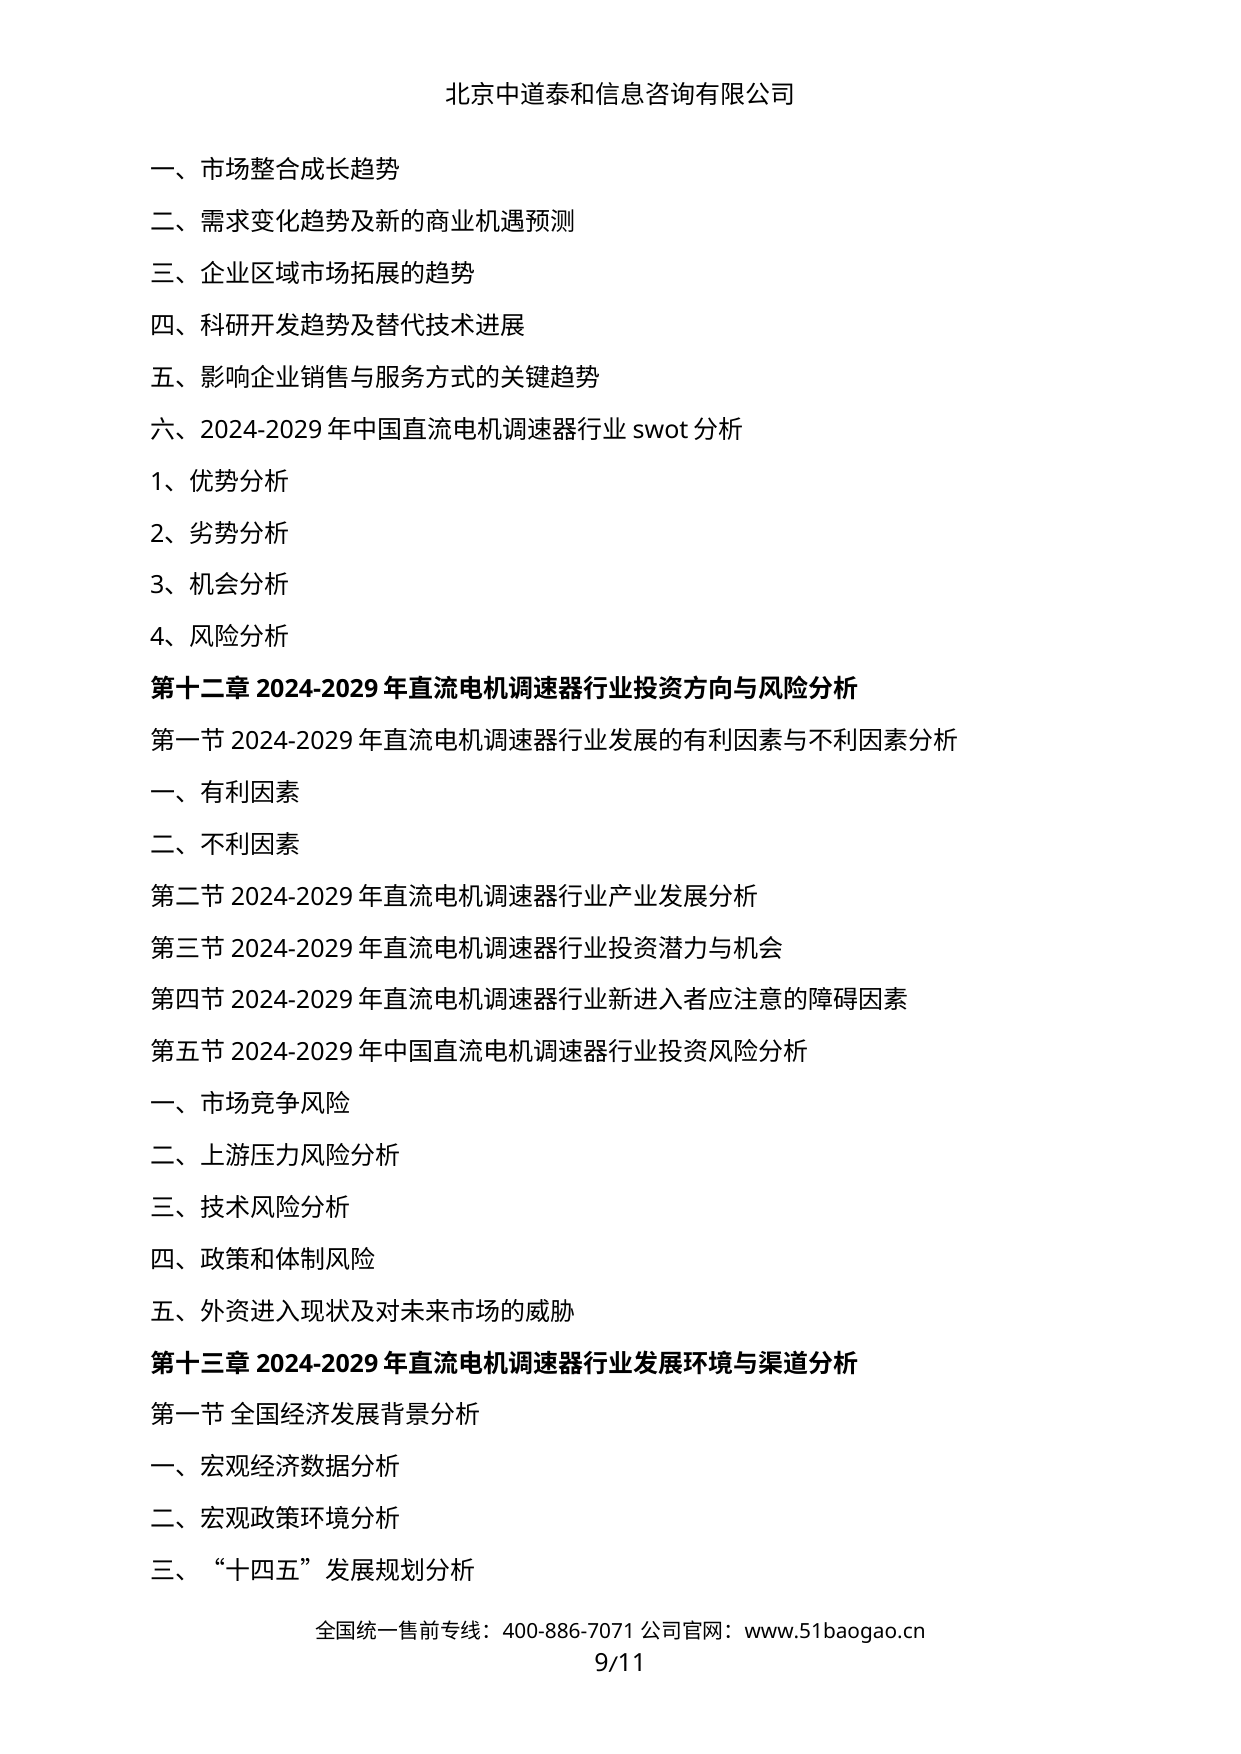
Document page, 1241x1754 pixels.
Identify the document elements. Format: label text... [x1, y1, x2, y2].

text 第一节 2024-2029年直流电机调速器行业发展的有利因素与不利因素分析 [150, 721, 1090, 757]
text 二、不利因素 [150, 824, 1090, 861]
text 五、影响企业销售与服务方式的关键趋势 [150, 357, 1090, 394]
text 第三节 2024-2029年直流电机调速器行业投资潜力与机会 [150, 928, 1090, 964]
text 第四节 2024-2029年直流电机调速器行业新进入者应注意的障碍因素 [150, 980, 1090, 1016]
text 三、“十四五”发展规划分析 [150, 1551, 1090, 1587]
text 第二节 2024-2029年直流电机调速器行业产业发展分析 [150, 876, 1090, 912]
text 四、政策和体制风险 [150, 1239, 1090, 1276]
text 二、上游压力风险分析 [150, 1136, 1090, 1172]
text 二、宏观政策环境分析 [150, 1499, 1090, 1535]
text 一、宏观经济数据分析 [150, 1447, 1090, 1483]
text 六、2024-2029年中国直流电机调速器行业swot分析 [150, 409, 1090, 446]
text 一、有利因素 [150, 772, 1090, 809]
text 1、优势分析 [150, 461, 1090, 497]
text 二、需求变化趋势及新的商业机遇预测 [150, 202, 1090, 238]
text 一、市场整合成长趋势 [150, 150, 1090, 186]
text 一、市场竞争风险 [150, 1084, 1090, 1120]
text 2、劣势分析 [150, 513, 1090, 549]
text 第一节 全国经济发展背景分析 [150, 1395, 1090, 1431]
text 三、企业区域市场拓展的趋势 [150, 254, 1090, 290]
text 第五节 2024-2029年中国直流电机调速器行业投资风险分析 [150, 1032, 1090, 1068]
text 三、技术风险分析 [150, 1187, 1090, 1224]
text 3、机会分析 [150, 565, 1090, 601]
text 第十二章 2024-2029年直流电机调速器行业投资方向与风险分析 [150, 669, 1090, 705]
text 4、风险分析 [150, 617, 1090, 653]
text 四、科研开发趋势及替代技术进展 [150, 306, 1090, 342]
text 第十三章 2024-2029年直流电机调速器行业发展环境与渠道分析 [150, 1343, 1090, 1379]
text 五、外资进入现状及对未来市场的威胁 [150, 1291, 1090, 1327]
